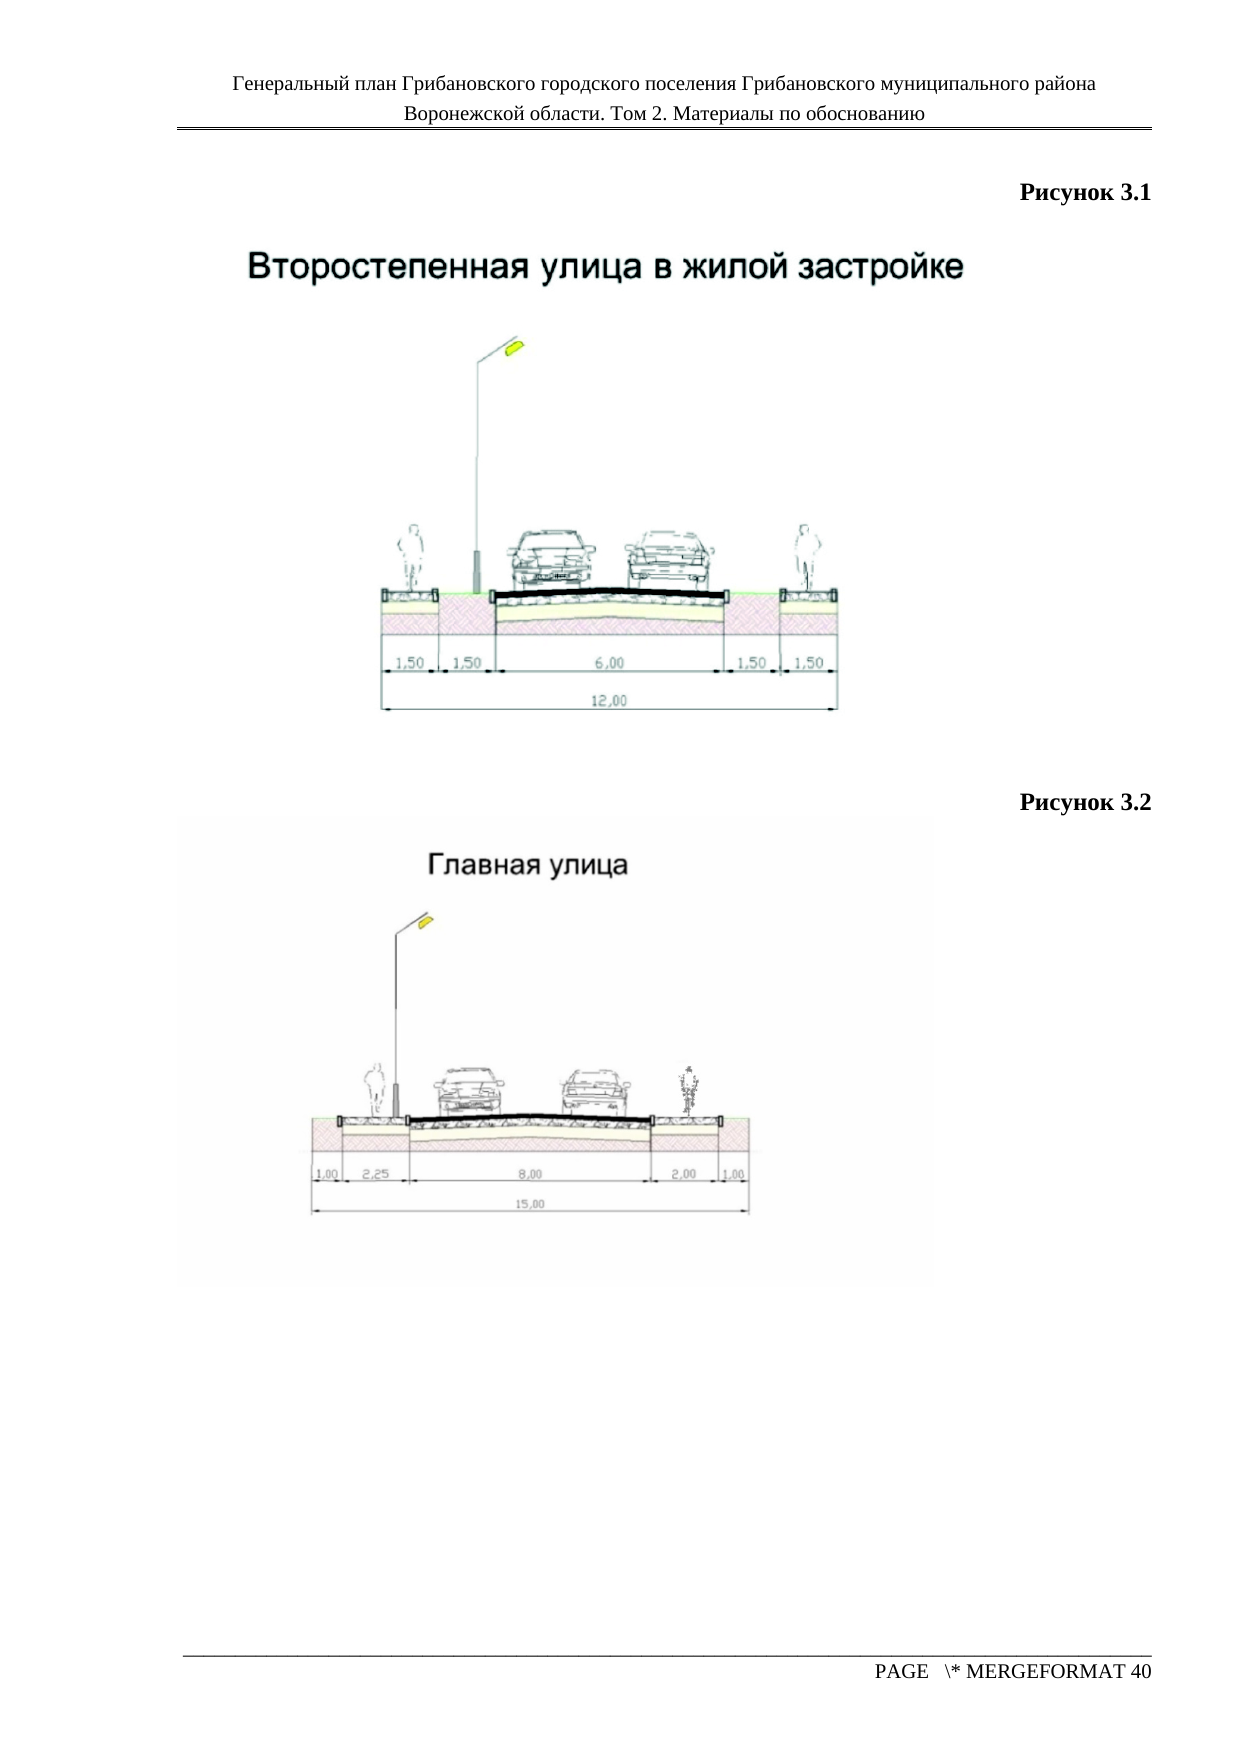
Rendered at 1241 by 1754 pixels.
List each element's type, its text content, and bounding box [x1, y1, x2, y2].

text Рисунок 3.2 [177, 787, 1152, 816]
picture [177, 218, 1074, 788]
text Рисунок 3.1 [177, 177, 1152, 206]
picture [177, 816, 934, 1287]
